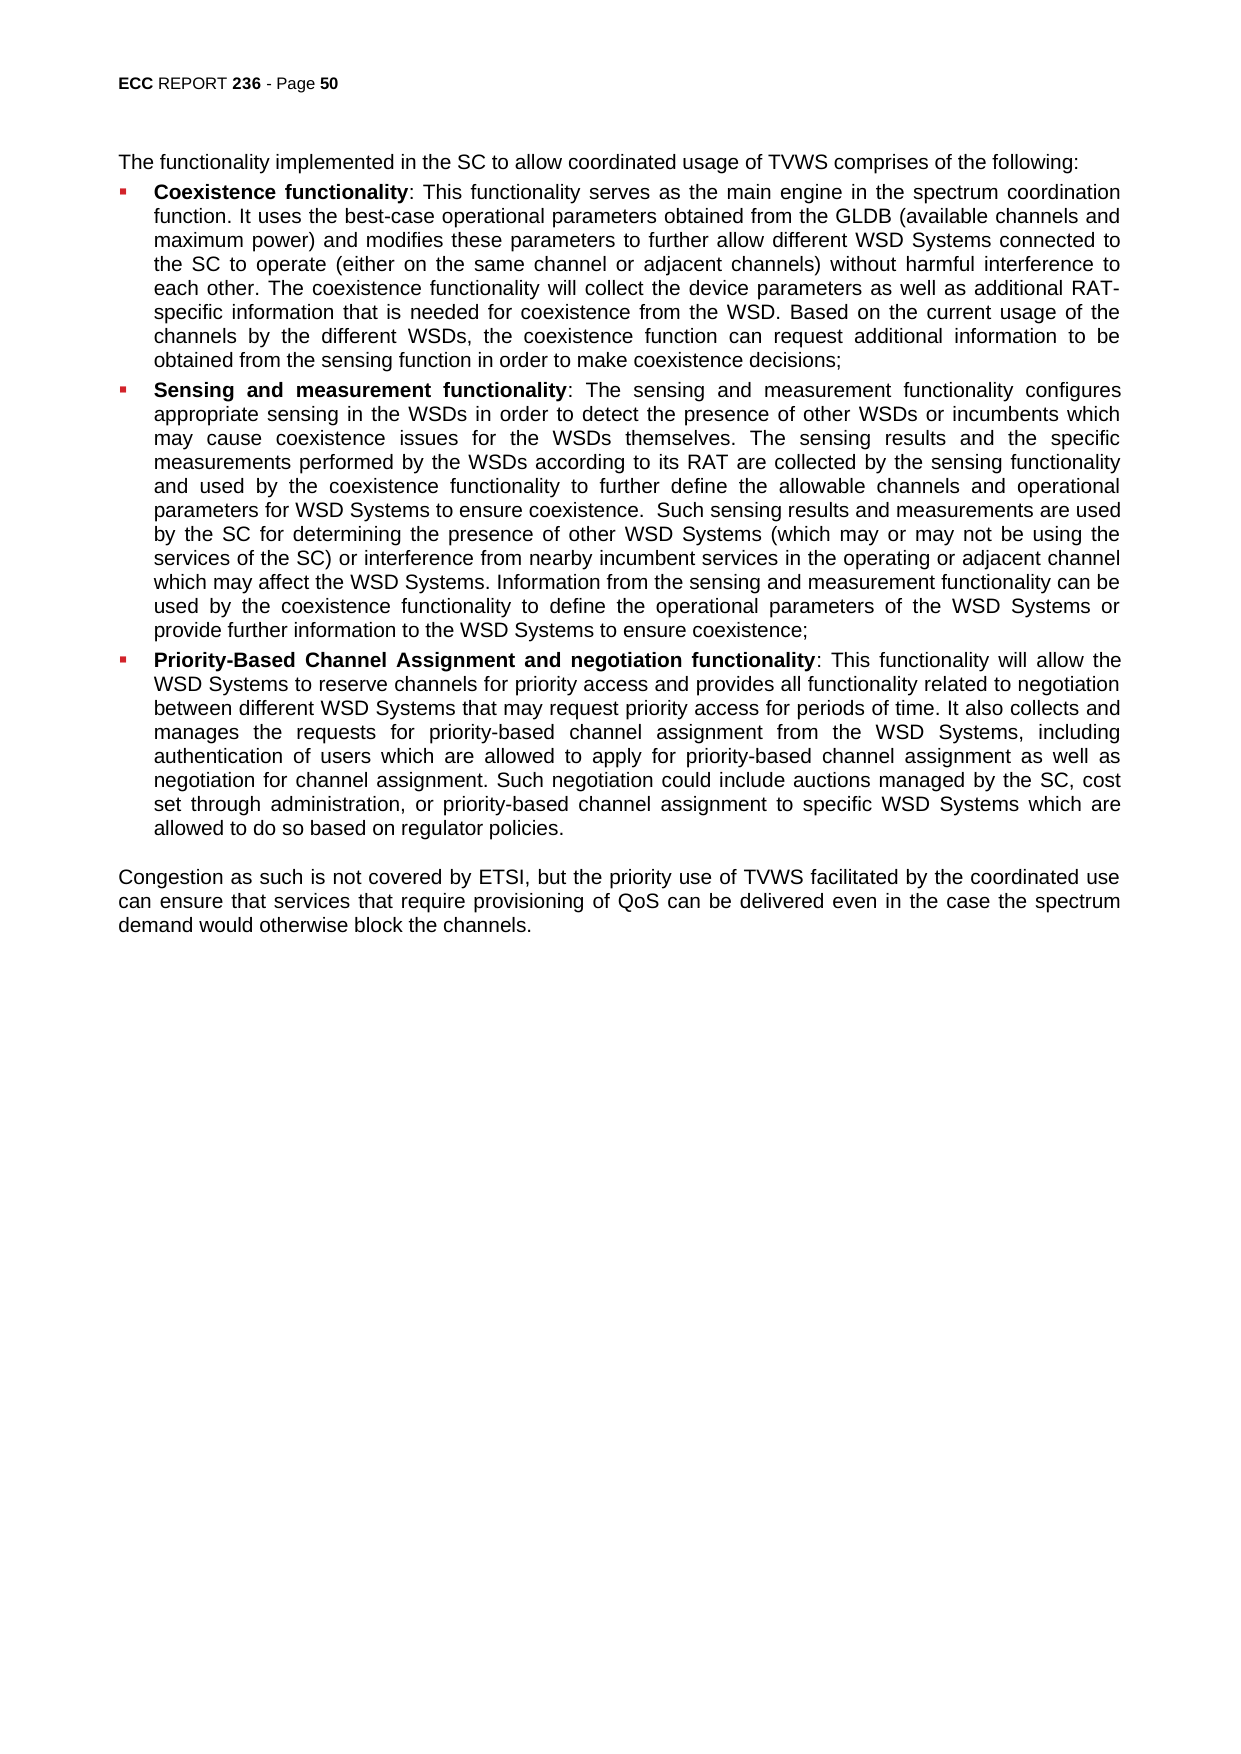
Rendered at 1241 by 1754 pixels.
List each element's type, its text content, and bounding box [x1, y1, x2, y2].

text The functionality implemented in the SC to allow coordinated usage of TVWS comprises of the following: [118, 150, 1122, 174]
text Priority-Based Channel Assignment and negotiation functionality: This functionality will allow the WSD Systems to reserve channels for priority access and provides all functionality related to negotiation between different WSD Systems that may request priority access for periods of time. It also collects and manages the requests for priority-based channel assignment from the WSD Systems, including authentication of users which are allowed to apply for priority-based channel assignment as well as negotiation for channel assignment. Such negotiation could include auctions managed by the SC, cost set through administration, or priority-based channel assignment to specific WSD Systems which are allowed to do so based on regulator policies. [118, 648, 1122, 840]
text Congestion as such is not covered by ETSI, but the priority use of TVWS facilitated by the coordinated use can ensure that services that require provisioning of QoS can be delivered even in the case the spectrum demand would otherwise block the channels. [118, 865, 1122, 937]
text Coexistence functionality: This functionality serves as the main engine in the spectrum coordination function. It uses the best-case operational parameters obtained from the GLDB (available channels and maximum power) and modifies these parameters to further allow different WSD Systems connected to the SC to operate (either on the same channel or adjacent channels) without harmful interference to each other. The coexistence functionality will collect the device parameters as well as additional RAT-specific information that is needed for coexistence from the WSD. Based on the current usage of the channels by the different WSDs, the coexistence function can request additional information to be obtained from the sensing function in order to make coexistence decisions; [118, 180, 1122, 372]
text Sensing and measurement functionality: The sensing and measurement functionality configures appropriate sensing in the WSDs in order to detect the presence of other WSDs or incumbents which may cause coexistence issues for the WSDs themselves. The sensing results and the specific measurements performed by the WSDs according to its RAT are collected by the sensing functionality and used by the coexistence functionality to further define the allowable channels and operational parameters for WSD Systems to ensure coexistence. Such sensing results and measurements are used by the SC for determining the presence of other WSD Systems (which may or may not be using the services of the SC) or interference from nearby incumbent services in the operating or adjacent channel which may affect the WSD Systems. Information from the sensing and measurement functionality can be used by the coexistence functionality to define the operational parameters of the WSD Systems or provide further information to the WSD Systems to ensure coexistence; [118, 378, 1122, 642]
